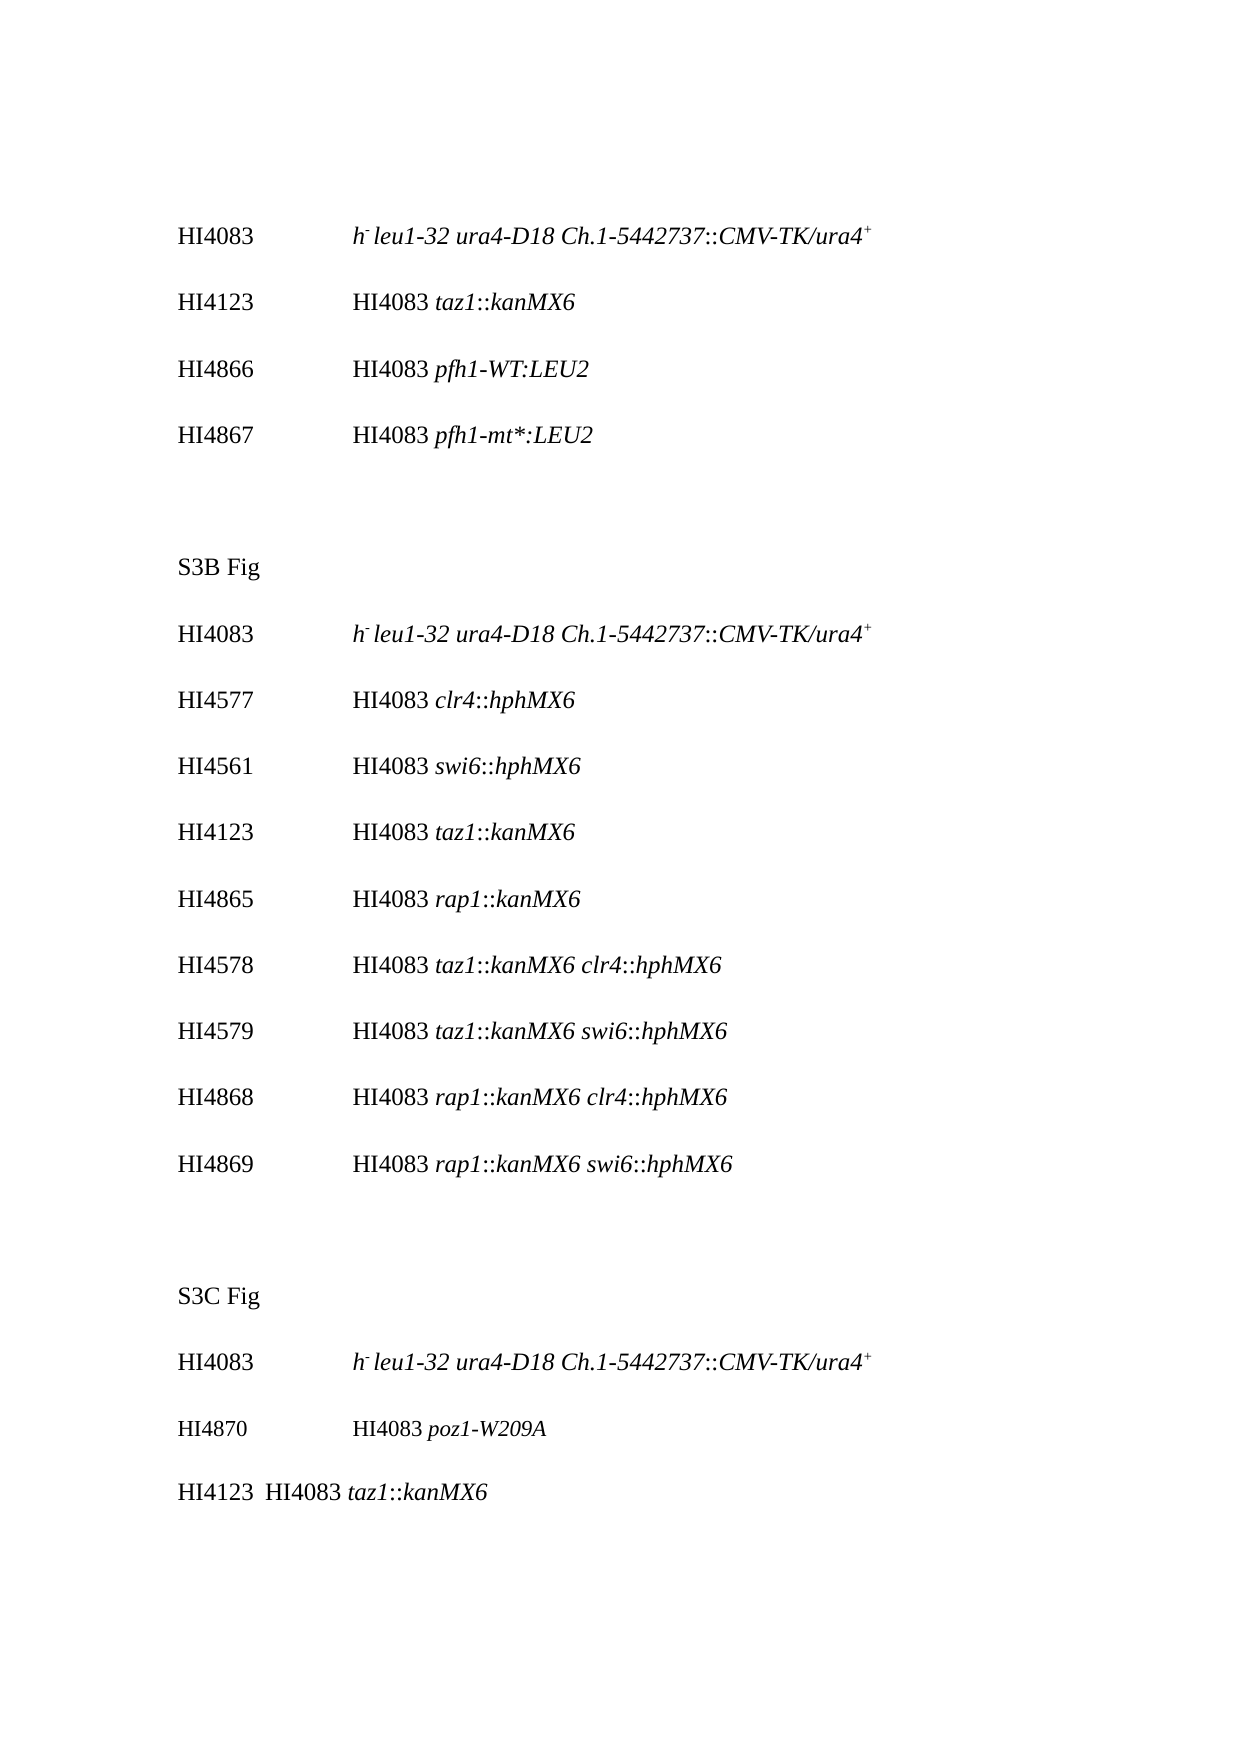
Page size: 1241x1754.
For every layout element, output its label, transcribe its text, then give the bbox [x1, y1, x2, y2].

text HI4866 HI4083 pfh1-WT:LEU2 [177, 349, 1063, 387]
text S3C Fig [177, 1277, 1063, 1314]
text HI4123 HI4083 taz1::kanMX6 [177, 813, 1063, 851]
text HI4123 HI4083 taz1::kanMX6 [177, 283, 1063, 321]
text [177, 217, 1063, 254]
text HI4867 HI4083 pfh1-mt*:LEU2 [177, 416, 1063, 453]
text HI4865 HI4083 rap1::kanMX6 [177, 879, 1063, 917]
text HI4578 HI4083 taz1::kanMX6 clr4::hphMX6 [177, 946, 1063, 983]
text HI4868 HI4083 rap1::kanMX6 clr4::hphMX6 [177, 1078, 1063, 1116]
text HI4869 HI4083 rap1::kanMX6 swi6::hphMX6 [177, 1144, 1063, 1182]
text HI4577 HI4083 clr4::hphMX6 [177, 681, 1063, 718]
text HI4870 HI4083 poz1-W209A [177, 1409, 1063, 1447]
text HI4579 HI4083 taz1::kanMX6 swi6::hphMX6 [177, 1012, 1063, 1049]
text HI4561 HI4083 swi6::hphMX6 [177, 747, 1063, 784]
text S3B Fig [177, 548, 1063, 586]
text HI4123 HI4083 taz1::kanMX6 [177, 1473, 1063, 1511]
text HI4083 h- leu1-32 ura4-D18 Ch.1-5442737::CMV-TK/ura4+ [177, 1343, 1063, 1381]
text HI4083 h- leu1-32 ura4-D18 Ch.1-5442737::CMV-TK/ura4+ [177, 614, 1063, 652]
